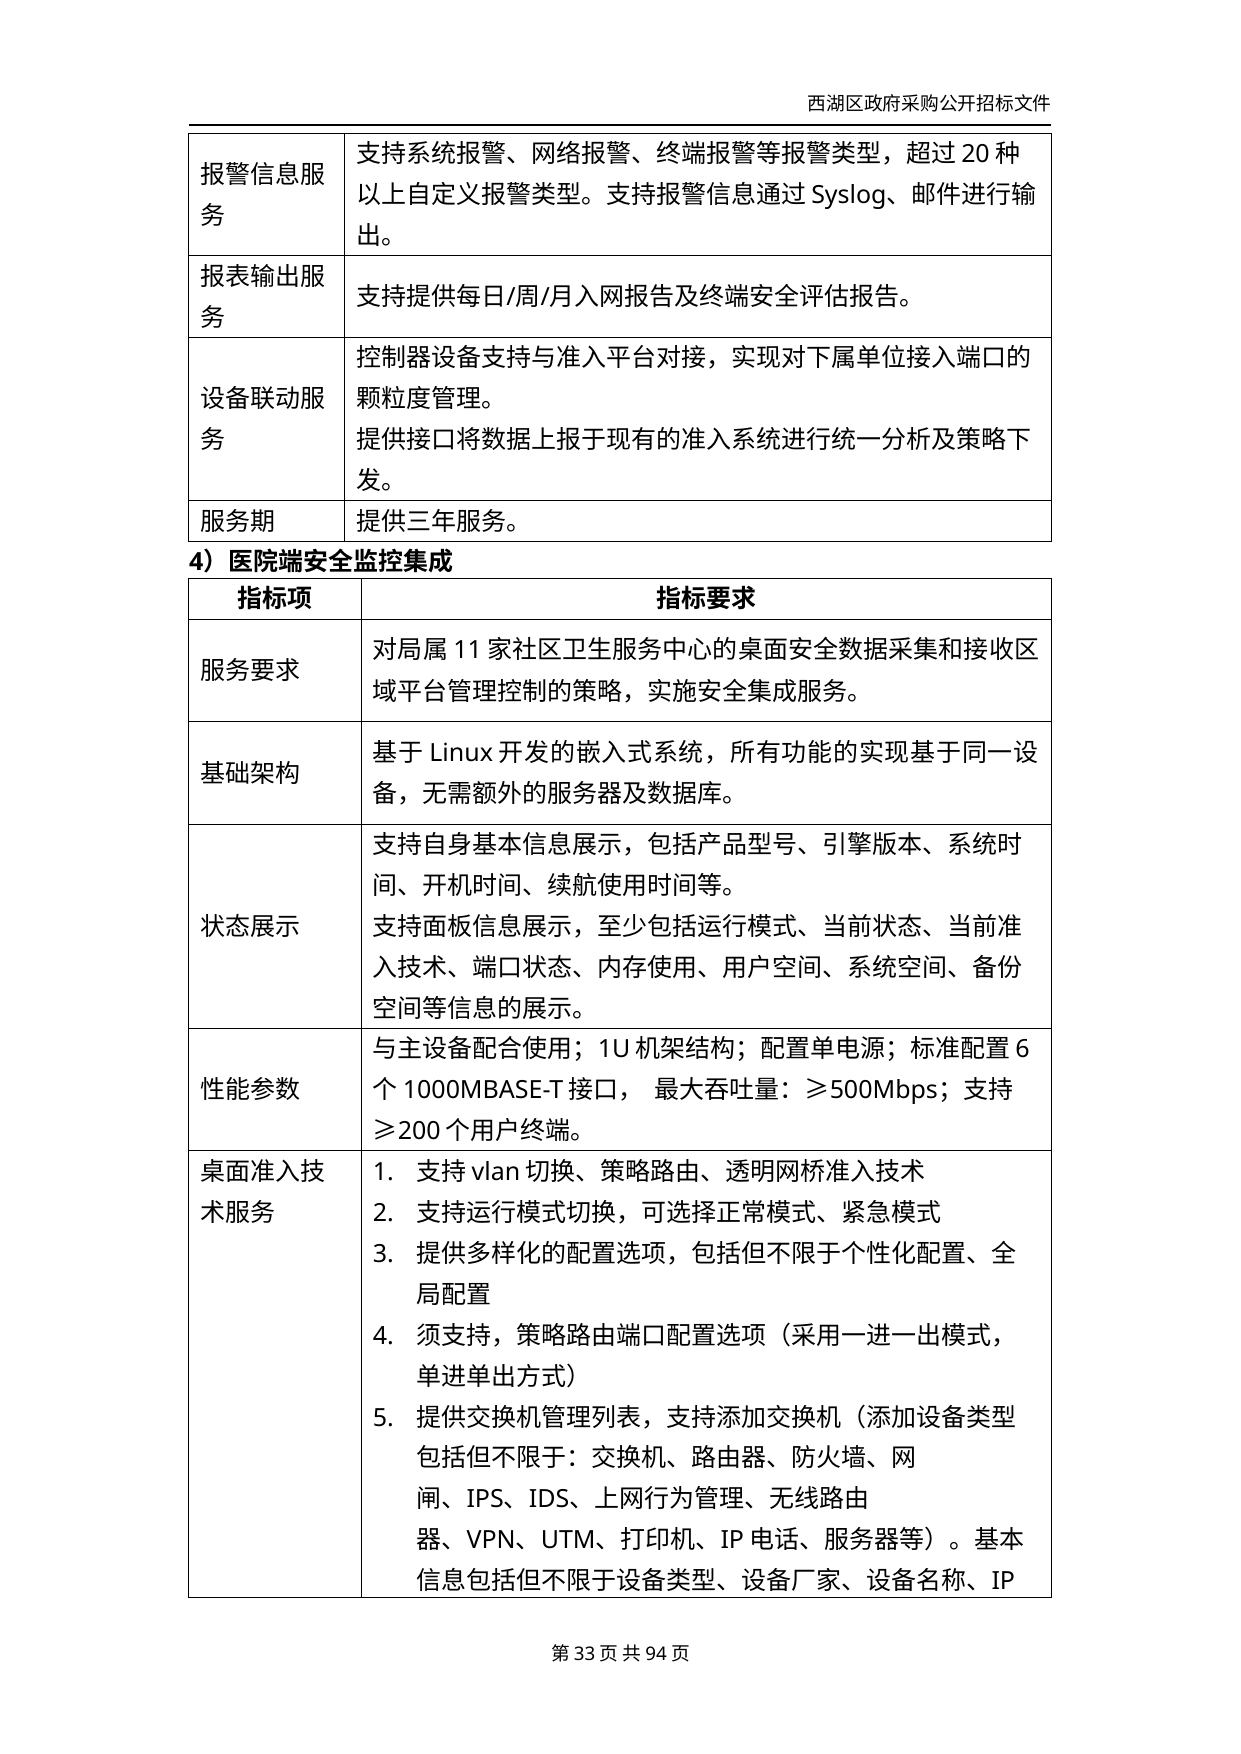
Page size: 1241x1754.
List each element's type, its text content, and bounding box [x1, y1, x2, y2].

table_cell 对局属11家社区卫生服务中心的桌面安全数据采集和接收区域平台管理控制的策略，实施安全集成服务。 [362, 620, 1051, 721]
table_cell 与主设备配合使用；1U机架结构；配置单电源；标准配置6个1000MBASE-T接口， 最大吞吐量：≥500Mbps；支持≥200个用户终端。 [362, 1029, 1051, 1150]
table_cell 桌面准入技术服务 [189, 1151, 361, 1597]
table_cell 报表输出服务 [189, 256, 344, 337]
table_cell 支持自身基本信息展示，包括产品型号、引擎版本、系统时间、开机时间、续航使用时间等。 支持面板信息展示，至少包括运行模式、当前状态、当前准入技术、端口状态、内存使用、用户空间、系统空间、备份空间等信息的展示。 [362, 825, 1051, 1028]
table_cell 设备联动服务 [189, 338, 344, 500]
table_header 指标项 [189, 579, 361, 618]
table_cell 服务期 [189, 501, 344, 541]
table_cell 提供三年服务。 [345, 501, 1051, 541]
table_cell 状态展示 [189, 825, 361, 1028]
table_cell 基础架构 [189, 722, 361, 824]
text 4）医院端安全监控集成 [189, 542, 1051, 578]
table_cell 服务要求 [189, 620, 361, 721]
table_cell 基于Linux开发的嵌入式系统，所有功能的实现基于同一设备，无需额外的服务器及数据库。 [362, 722, 1051, 824]
table_header 指标要求 [362, 579, 1051, 618]
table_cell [362, 1151, 1051, 1597]
table_cell 支持系统报警、网络报警、终端报警等报警类型，超过20种以上自定义报警类型。支持报警信息通过Syslog、邮件进行输出。 [345, 134, 1051, 255]
table_cell 控制器设备支持与准入平台对接，实现对下属单位接入端口的颗粒度管理。 提供接口将数据上报于现有的准入系统进行统一分析及策略下发。 [345, 338, 1051, 500]
table_cell 性能参数 [189, 1029, 361, 1150]
table_cell 报警信息服务 [189, 134, 344, 255]
table_cell 支持提供每日/周/月入网报告及终端安全评估报告。 [345, 256, 1051, 337]
